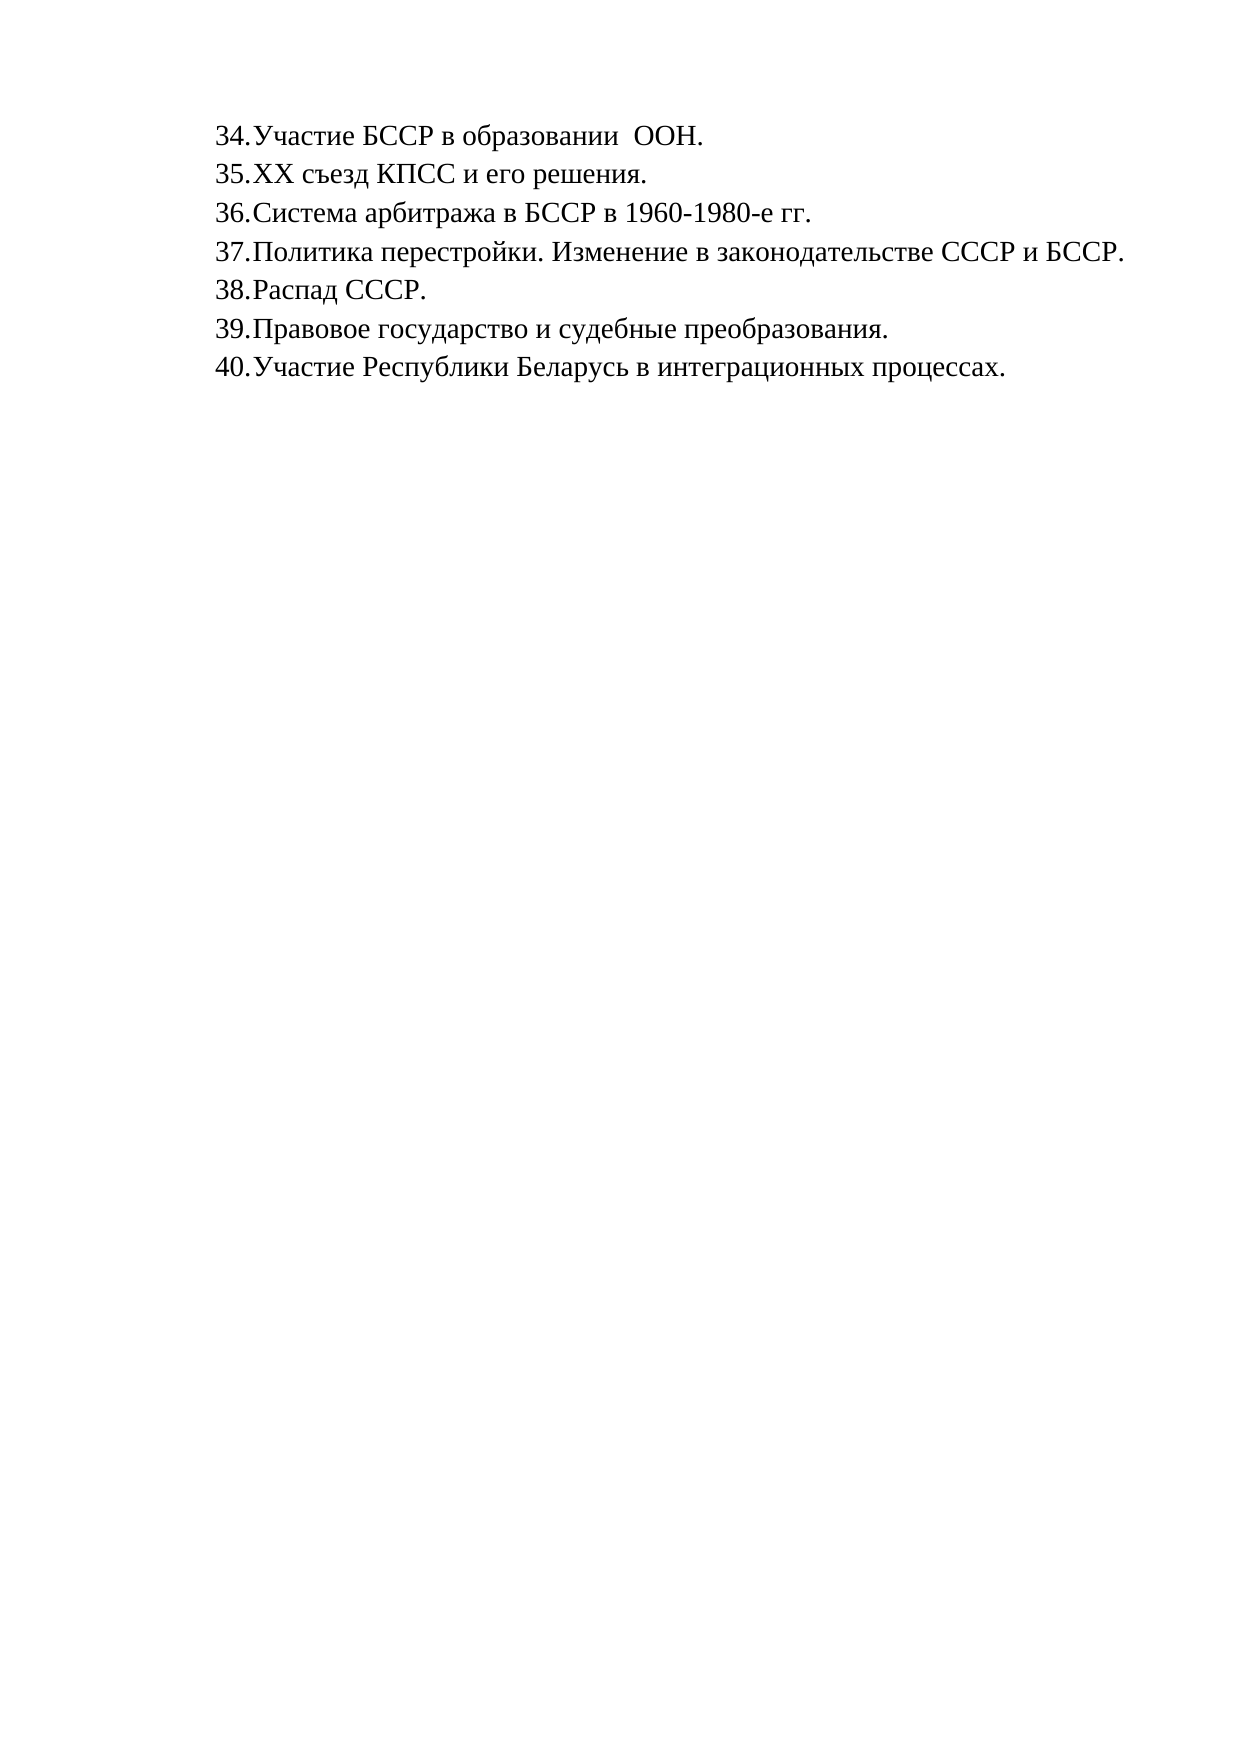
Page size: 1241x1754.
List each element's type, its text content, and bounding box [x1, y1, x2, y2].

list Распад СССР. [215, 272, 1152, 306]
list Участие Республики Беларусь в интеграционных процессах. [215, 349, 1152, 383]
list Правовое государство и судебные преобразования. [215, 311, 1152, 344]
list XX съезд КПСС и его решения. [215, 157, 1152, 190]
list Система арбитража в БССР в 1960-1980-е гг. [215, 195, 1152, 229]
list Политика перестройки. Изменение в законодательстве СССР и БССР. [215, 234, 1152, 267]
list Участие БССР в образовании ООН. [215, 118, 1152, 152]
